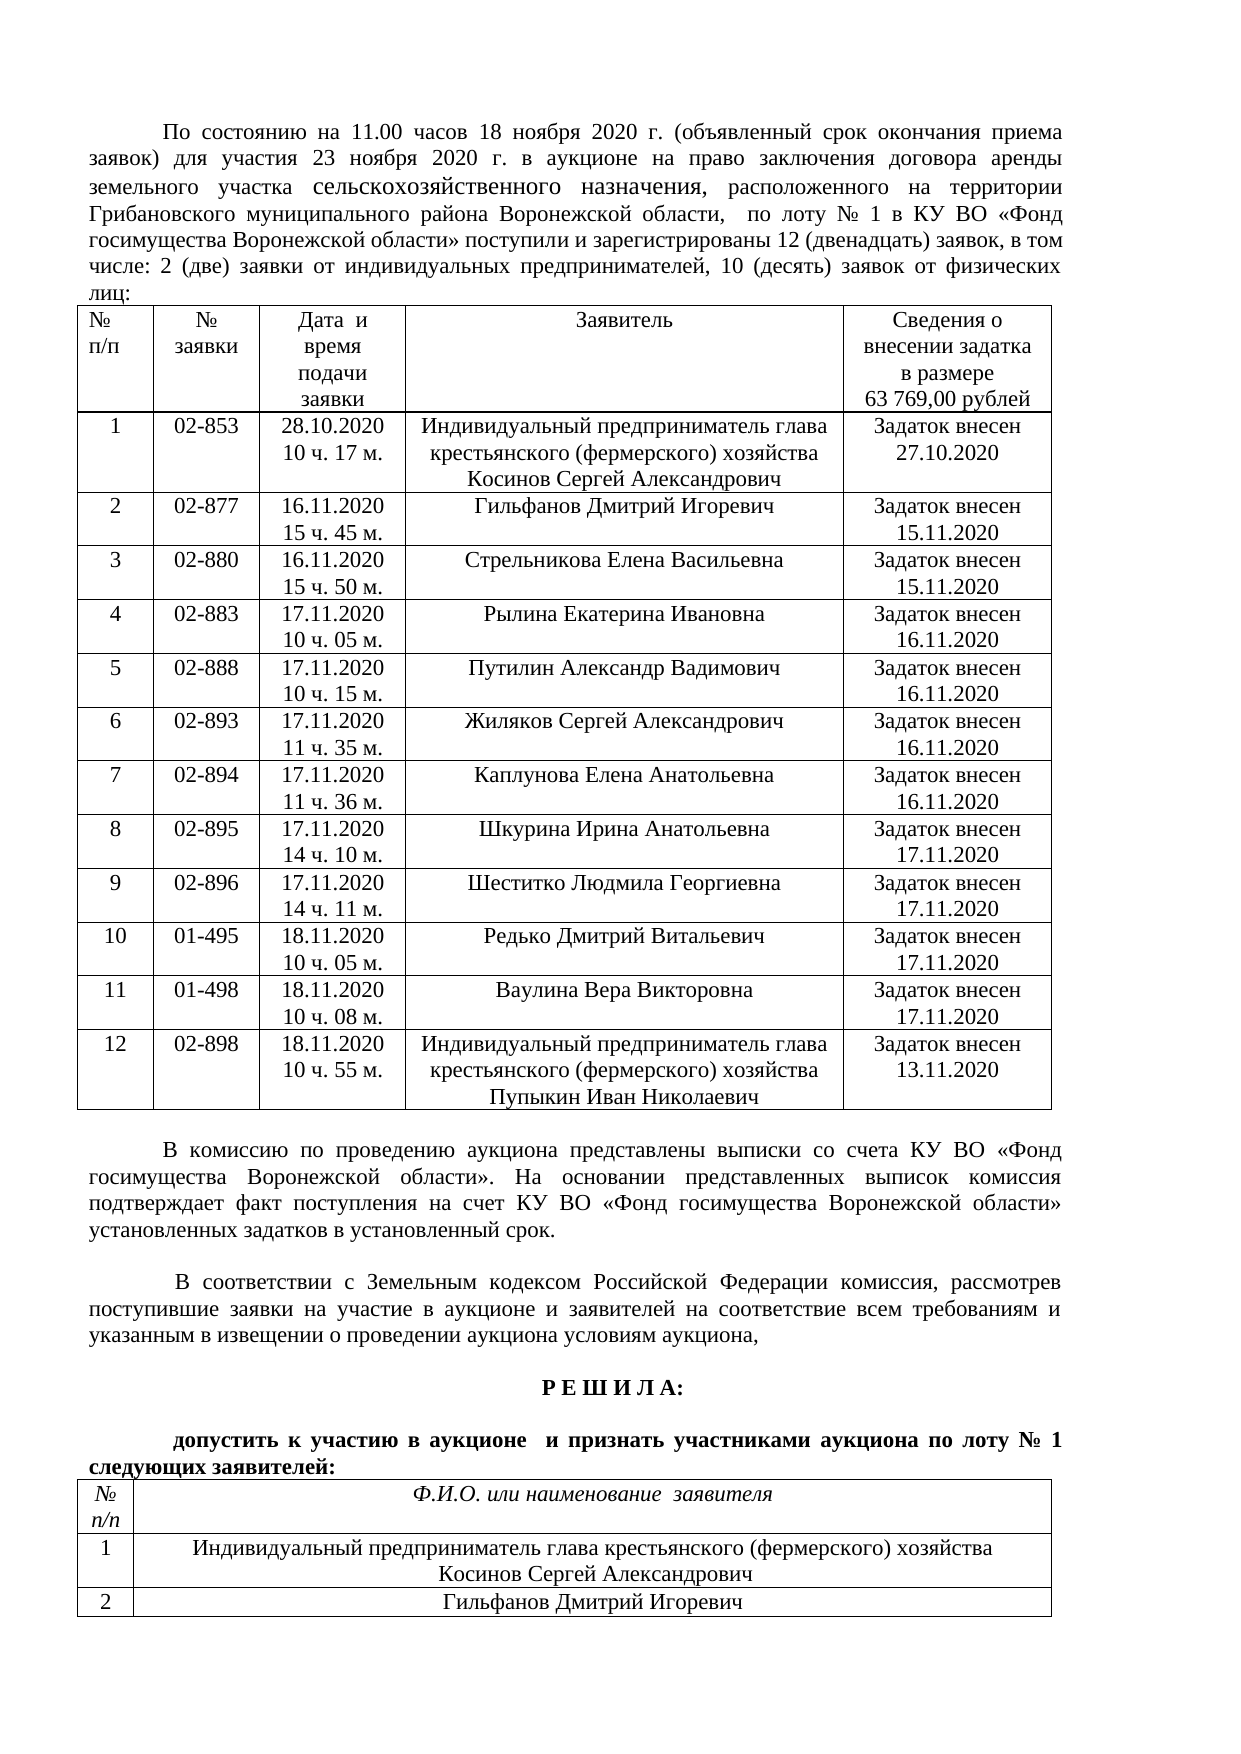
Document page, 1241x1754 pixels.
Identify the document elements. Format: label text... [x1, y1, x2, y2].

table_cell Жиляков Сергей Александрович [406, 708, 843, 760]
table_cell 11 [78, 976, 153, 1029]
table_cell Задаток внесен 17.11.2020 [844, 976, 1051, 1029]
table_cell 17.11.2020 11 ч. 35 м. [260, 708, 405, 760]
table_header № заявки [154, 306, 259, 411]
table_cell 16.11.2020 15 ч. 45 м. [260, 493, 405, 545]
table_cell Стрельникова Елена Васильевна [406, 546, 843, 599]
table_cell 02-898 [154, 1030, 259, 1109]
table_cell 7 [78, 761, 153, 814]
table_cell 16.11.2020 15 ч. 50 м. [260, 546, 405, 599]
table_cell 02-877 [154, 493, 259, 545]
table_header Заявитель [406, 306, 843, 411]
table_cell Путилин Александр Вадимович [406, 654, 843, 707]
table_cell Задаток внесен 16.11.2020 [844, 708, 1051, 760]
table_cell Задаток внесен 16.11.2020 [844, 600, 1051, 653]
table_cell 3 [78, 546, 153, 599]
table_cell 5 [78, 654, 153, 707]
table_cell Задаток внесен 15.11.2020 [844, 493, 1051, 545]
table_cell 02-888 [154, 654, 259, 707]
text В комиссию по проведению аукциона представлены выписки со счета КУ ВО «Фонд госимущества Воронежской области». На основании представленных выписок комиссия подтверждает факт поступления на счет КУ ВО «Фонд госимущества Воронежской области» установленных задатков в установленный срок. [88, 1137, 1063, 1242]
table_cell Ваулина Вера Викторовна [406, 976, 843, 1029]
table_cell 17.11.2020 11 ч. 36 м. [260, 761, 405, 814]
table_cell Рылина Екатерина Ивановна [406, 600, 843, 653]
table_cell 18.11.2020 10 ч. 05 м. [260, 923, 405, 975]
table_cell 02-883 [154, 600, 259, 653]
table_cell Задаток внесен 27.10.2020 [844, 413, 1051, 492]
table_cell 9 [78, 869, 153, 922]
table_header Ф.И.О. или наименование заявителя [134, 1480, 1051, 1533]
table_cell Каплунова Елена Анатольевна [406, 761, 843, 814]
table_cell 17.11.2020 10 ч. 15 м. [260, 654, 405, 707]
table_cell 2 [78, 493, 153, 545]
text допустить к участию в аукционе и признать участниками аукциона по лоту № 1 следующих заявителей: [88, 1426, 1063, 1479]
table_cell 2 [78, 1588, 133, 1616]
table_cell 6 [78, 708, 153, 760]
table_cell 1 [78, 1534, 133, 1587]
table_cell 02-853 [154, 413, 259, 492]
table_cell 17.11.2020 10 ч. 05 м. [260, 600, 405, 653]
table_cell 02-893 [154, 708, 259, 760]
table_cell Задаток внесен 16.11.2020 [844, 654, 1051, 707]
table_cell Индивидуальный предприниматель глава крестьянского (фермерского) хозяйства Пупыкин Иван Николаевич [406, 1030, 843, 1109]
table_header № п/п [78, 306, 153, 411]
table_cell Шкурина Ирина Анатольевна [406, 815, 843, 868]
table_cell Индивидуальный предприниматель глава крестьянского (фермерского) хозяйства Косинов Сергей Александрович [134, 1534, 1051, 1587]
table_cell 02-895 [154, 815, 259, 868]
table_cell 4 [78, 600, 153, 653]
table_cell 17.11.2020 14 ч. 11 м. [260, 869, 405, 922]
table_cell 02-896 [154, 869, 259, 922]
table_header Дата и время подачи заявки [260, 306, 405, 411]
table_header Сведения о внесении задатка в размере 63 769,00 рублей [844, 306, 1051, 411]
table_cell Гильфанов Дмитрий Игоревич [406, 493, 843, 545]
subtitle По состоянию на 11.00 часов 18 ноября 2020 г. (объявленный срок окончания приема заявок) для участия 23 ноября 2020 г. в аукционе на право заключения договора аренды земельного участка сельскохозяйственного назначения, расположенного на территории Грибановского муниципального района Воронежской области, по лоту № 1 в КУ ВО «Фонд госимущества Воронежской области» поступили и зарегистрированы 12 (двенадцать) заявок, в том числе: 2 (две) заявки от индивидуальных предпринимателей, 10 (десять) заявок от физических лиц: [88, 118, 1063, 305]
table_cell 10 [78, 923, 153, 975]
table_cell Задаток внесен 17.11.2020 [844, 815, 1051, 868]
table_cell 28.10.2020 10 ч. 17 м. [260, 413, 405, 492]
text Р Е Ш И Л А: [88, 1374, 1063, 1400]
table_cell Задаток внесен 17.11.2020 [844, 923, 1051, 975]
table_cell 18.11.2020 10 ч. 55 м. [260, 1030, 405, 1109]
subtitle В соответствии с Земельным кодексом Российской Федерации комиссия, рассмотрев поступившие заявки на участие в аукционе и заявителей на соответствие всем требованиям и указанным в извещении о проведении аукциона условиям аукциона, [88, 1268, 1063, 1347]
table_cell Задаток внесен 16.11.2020 [844, 761, 1051, 814]
table_cell Гильфанов Дмитрий Игоревич [134, 1588, 1051, 1616]
table_cell 17.11.2020 14 ч. 10 м. [260, 815, 405, 868]
table_cell 1 [78, 413, 153, 492]
table_cell 01-498 [154, 976, 259, 1029]
table_cell Задаток внесен 17.11.2020 [844, 869, 1051, 922]
table_cell Задаток внесен 15.11.2020 [844, 546, 1051, 599]
table_header № п/п [78, 1480, 133, 1533]
table_cell 12 [78, 1030, 153, 1109]
table_cell 02-880 [154, 546, 259, 599]
table_cell 18.11.2020 10 ч. 08 м. [260, 976, 405, 1029]
table_cell Индивидуальный предприниматель глава крестьянского (фермерского) хозяйства Косинов Сергей Александрович [406, 413, 843, 492]
table_cell 01-495 [154, 923, 259, 975]
table_cell 8 [78, 815, 153, 868]
table_cell 02-894 [154, 761, 259, 814]
table_cell Шеститко Людмила Георгиевна [406, 869, 843, 922]
table_cell Задаток внесен 13.11.2020 [844, 1030, 1051, 1109]
table_cell Редько Дмитрий Витальевич [406, 923, 843, 975]
